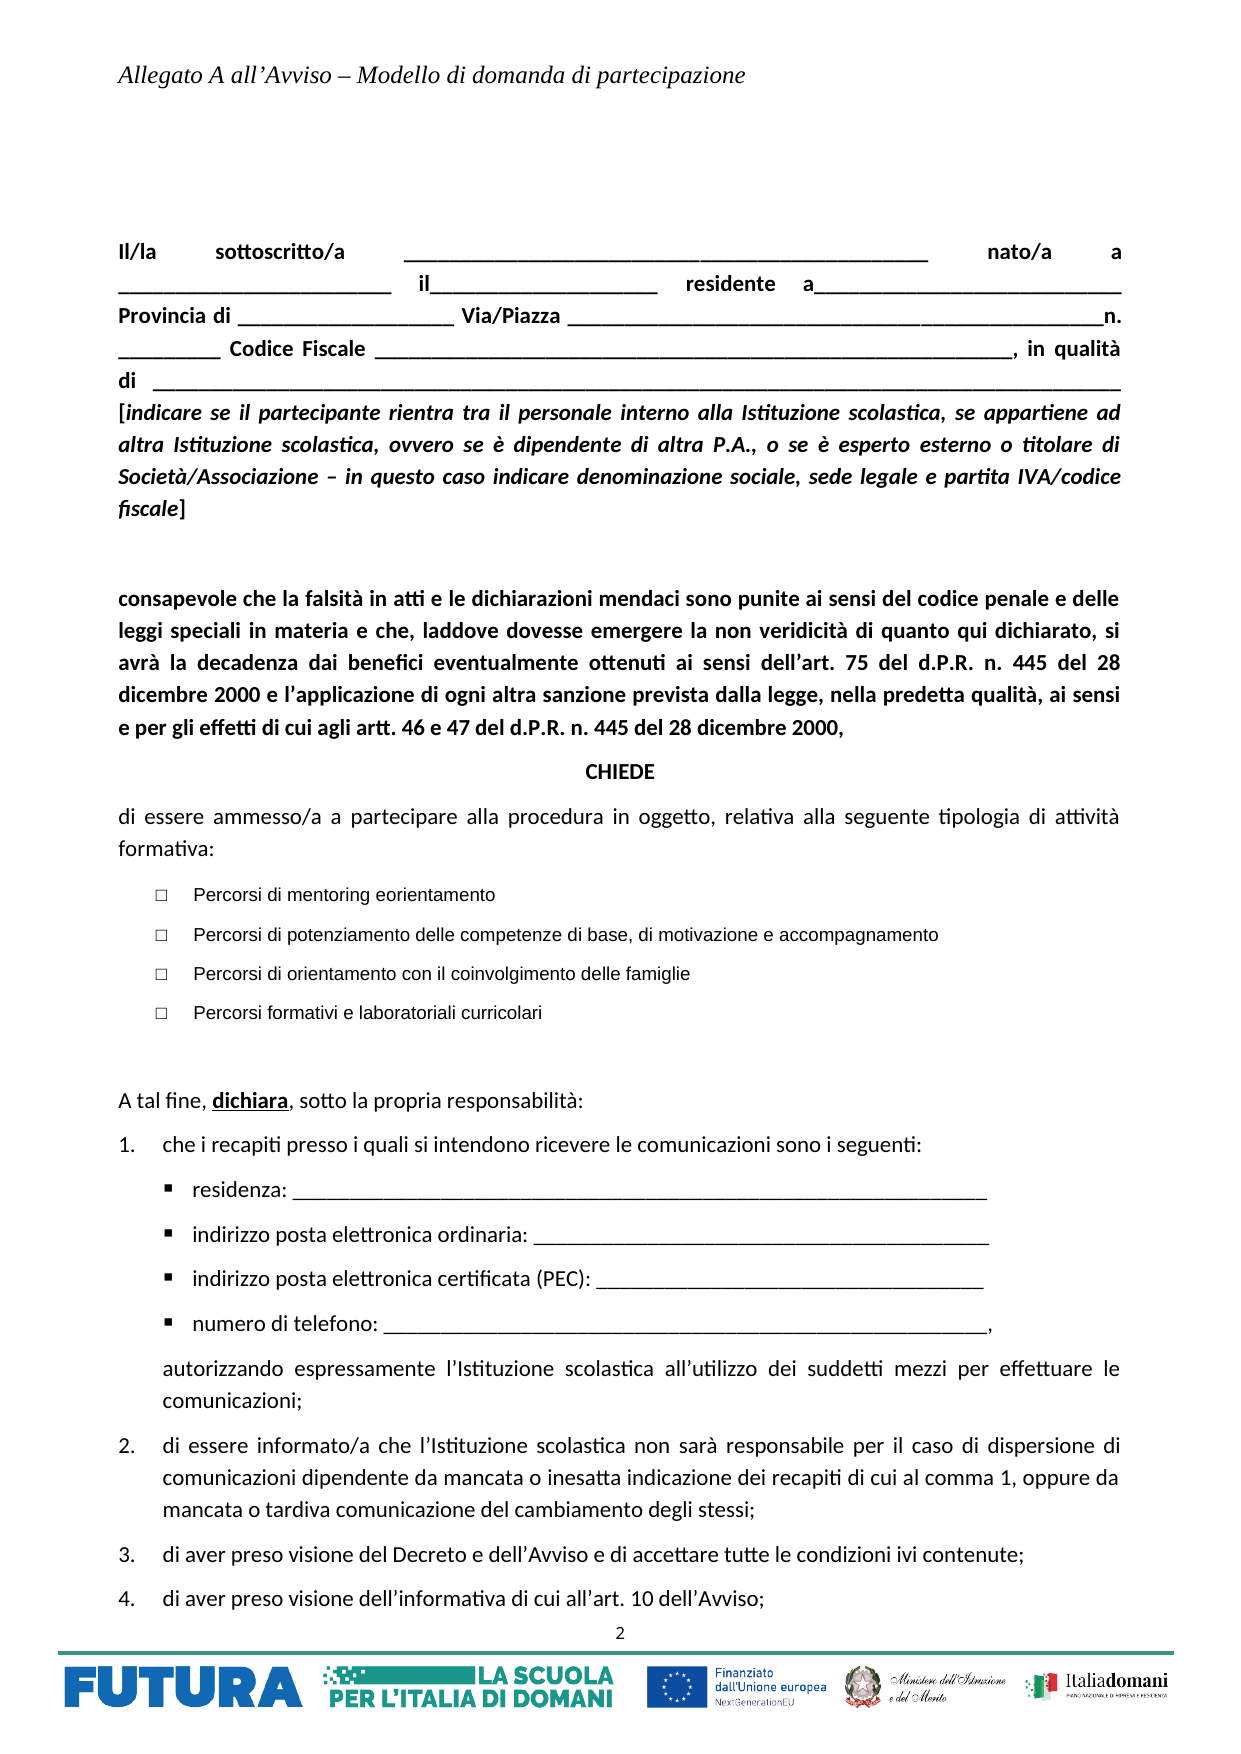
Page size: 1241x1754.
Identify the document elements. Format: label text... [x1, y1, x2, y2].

list Percorsi di potenziamento delle competenze di base, di motivazione e accompagnamento [156, 924, 1122, 947]
picture [62, 1663, 1170, 1711]
list di aver preso visione del Decreto e dell’Avviso e di accettare tutte le condizioni ivi contenute; [118, 1540, 1122, 1568]
list di essere informato/a che l’Istituzione scolastica non sarà responsabile per il caso di dispersione di comunicazioni dipendente da mancata o inesatta indicazione dei recapiti di cui al comma 1, oppure da mancata o tardiva comunicazione del cambiamento degli stessi; [118, 1431, 1122, 1523]
list indirizzo posta elettronica ordinaria: ________________________________________ [162, 1220, 1122, 1248]
list Percorsi formativi e laboratoriali curricolari [156, 1002, 1122, 1025]
text di essere ammesso/a a partecipare alla procedura in oggetto, relativa alla seguente tipologia di attività formativa: [118, 802, 1122, 862]
list indirizzo posta elettronica certificata (PEC): __________________________________ [162, 1264, 1122, 1293]
text consapevole che la falsità in atti e le dichiarazioni mendaci sono punite ai sensi del codice penale e delle leggi speciali in materia e che, laddove dovesse emergere la non veridicità di quanto qui dichiarato, si avrà la decadenza dai benefici eventualmente ottenuti ai sensi dell’art. 75 del d.P.R. n. 445 del 28 dicembre 2000 e l’applicazione di ogni altra sanzione prevista dalla legge, nella predetta qualità, ai sensi e per gli effetti di cui agli artt. 46 e 47 del d.P.R. n. 445 del 28 dicembre 2000, [118, 584, 1122, 741]
text CHIEDE [118, 757, 1122, 785]
list di aver preso visione dell’informativa di cui all’art. 10 dell’Avviso; [118, 1584, 1122, 1613]
list Percorsi di mentoring eorientamento [156, 879, 1122, 907]
list che i recapiti presso i quali si intendono ricevere le comunicazioni sono i seguenti: [118, 1131, 1122, 1158]
text Il/la sottoscritto/a ______________________________________________ nato/a a ________________________ il____________________ residente a___________________________ Provincia di ___________________ Via/Piazza _______________________________________________n. _________ Codice Fiscale ________________________________________________________, in qualità di _____________________________________________________________________________________ [indicare se il partecipante rientra tra il personale interno alla Istituzione scolastica, se appartiene ad altra Istituzione scolastica, ovvero se è dipendente di altra P.A., o se è esperto esterno o titolare di Società/Associazione – in questo caso indicare denominazione sociale, sede legale e partita IVA/codice fiscale] [118, 237, 1122, 523]
list numero di telefono: _____________________________________________________, [162, 1309, 1122, 1337]
text A tal fine, dichiara, sotto la propria responsabilità: [118, 1086, 1122, 1114]
list residenza: _____________________________________________________________ [162, 1175, 1122, 1203]
list Percorsi di orientamento con il coinvolgimento delle famiglie [156, 963, 1122, 986]
text autorizzando espressamente l’Istituzione scolastica all’utilizzo dei suddetti mezzi per effettuare le comunicazioni; [162, 1354, 1122, 1414]
